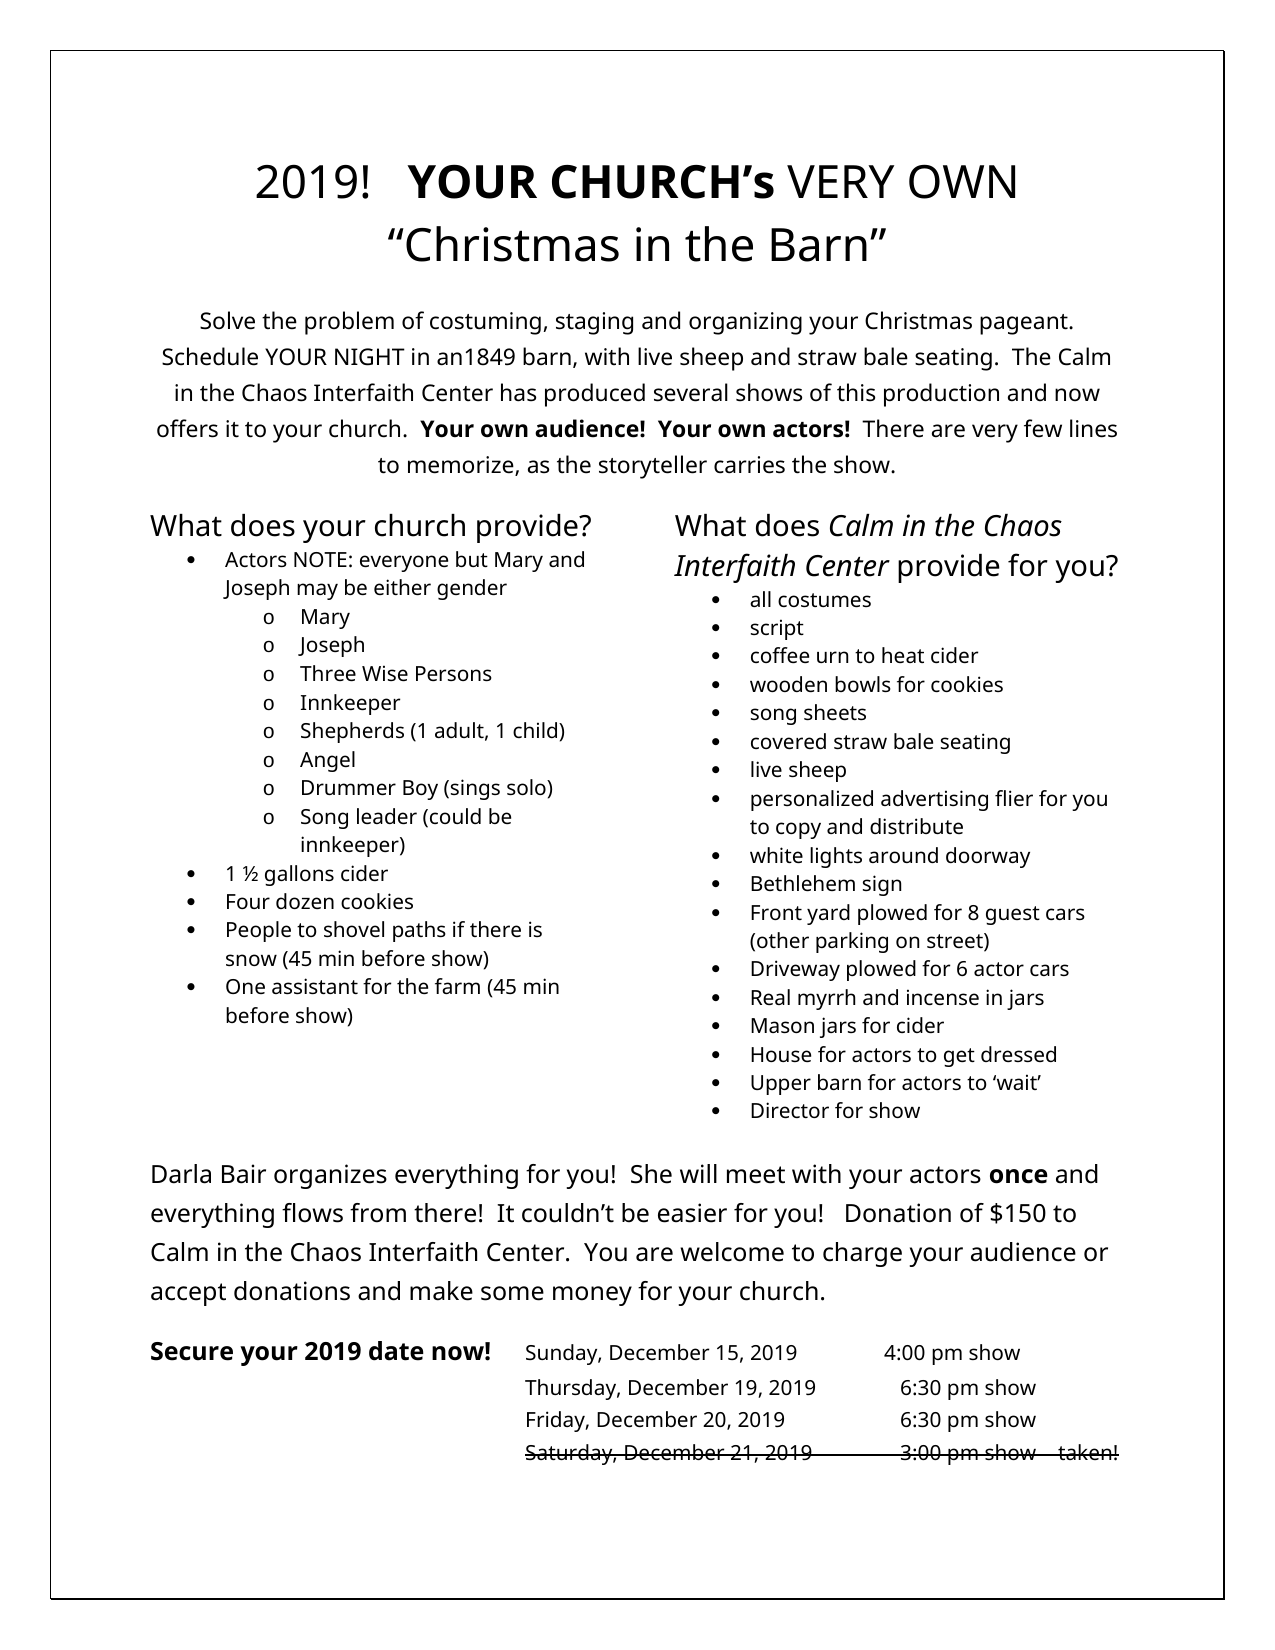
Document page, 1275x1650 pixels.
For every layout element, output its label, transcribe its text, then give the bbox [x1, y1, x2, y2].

list script [712, 613, 1124, 642]
list Angel [262, 745, 599, 773]
list Driveway plowed for 6 actor cars [712, 954, 1124, 983]
list One assistant for the farm (45 min before show) [187, 972, 599, 1029]
list Song leader (could be innkeeper) [262, 802, 599, 859]
list Four dozen cookies [187, 887, 599, 916]
list Joseph [262, 631, 599, 659]
list Mary [262, 602, 599, 631]
text What does your church provide? [150, 505, 599, 545]
text Secure your 2019 date now! Sunday, December 15, 2019 4:00 pm show [150, 1334, 1124, 1368]
list Innkeeper [262, 688, 599, 716]
list wooden bowls for cookies [712, 670, 1124, 698]
text Darla Bair organizes everything for you! She will meet with your actors once and everything flows from there! It couldn’t be easier for you! Donation of $150 to Calm in the Chaos Interfaith Center. You are welcome to charge your audience or accept donations and make some money for your church. [150, 1156, 1124, 1308]
list Director for show [712, 1097, 1124, 1125]
list personalized advertising flier for you to copy and distribute [712, 784, 1124, 841]
list People to shovel paths if there is snow (45 min before show) [187, 916, 599, 972]
list song sheets [712, 698, 1124, 727]
text Solve the problem of costuming, staging and organizing your Christmas pageant. Schedule YOUR NIGHT in an1849 barn, with live sheep and straw bale seating. The Calm in the Chaos Interfaith Center has produced several shows of this production and now offers it to your church. Your own audience! Your own actors! There are very few lines to memorize, as the storyteller carries the show. [150, 305, 1124, 480]
text “Christmas in the Barn” [150, 212, 1124, 275]
list Shepherds (1 adult, 1 child) [262, 716, 599, 745]
list Three Wise Persons [262, 659, 599, 688]
list House for actors to get dressed [712, 1040, 1124, 1068]
text Thursday, December 19, 2019 6:30 pm show [450, 1373, 1124, 1401]
list Front yard plowed for 8 guest cars (other parking on street) [712, 898, 1124, 954]
list Mason jars for cider [712, 1011, 1124, 1040]
list covered straw bale seating [712, 727, 1124, 755]
list live sheep [712, 755, 1124, 784]
text 2019! YOUR CHURCH’s VERY OWN [150, 150, 1124, 212]
text Saturday, December 21, 2019 3:00 pm show taken! [150, 1438, 1124, 1467]
list Bethlehem sign [712, 869, 1124, 898]
text Friday, December 20, 2019 6:30 pm show [150, 1406, 1124, 1434]
list white lights around doorway [712, 841, 1124, 869]
text What does Calm in the Chaos Interfaith Center provide for you? [674, 505, 1124, 585]
list Actors NOTE: everyone but Mary and Joseph may be either gender [187, 545, 599, 602]
list Drummer Boy (sings solo) [262, 773, 599, 802]
list 1 ½ gallons cider [187, 859, 599, 887]
list coffee urn to heat cider [712, 642, 1124, 670]
list Real myrrh and incense in jars [712, 983, 1124, 1011]
list all costumes [712, 585, 1124, 613]
list Upper barn for actors to ‘wait’ [712, 1068, 1124, 1097]
